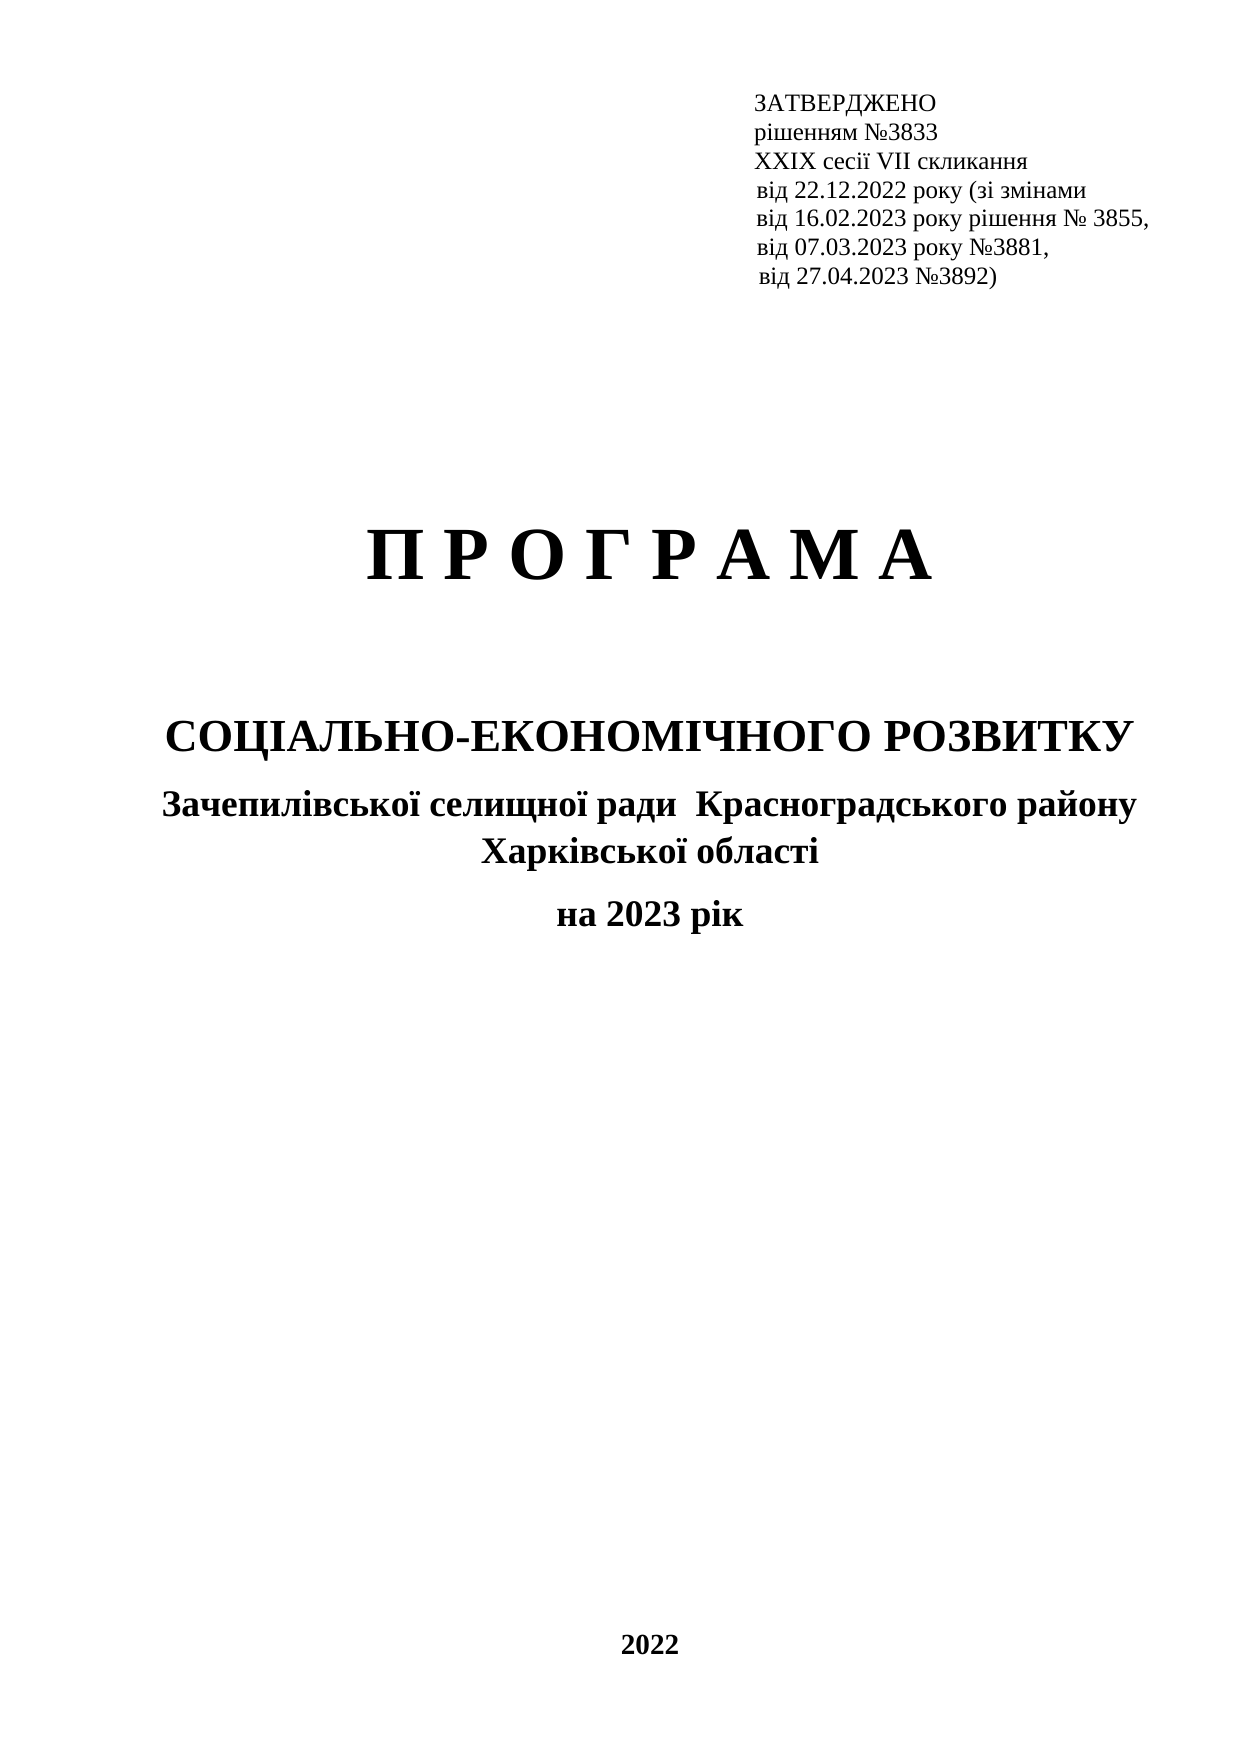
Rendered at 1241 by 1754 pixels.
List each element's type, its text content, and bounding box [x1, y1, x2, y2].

text П Р О Г Р А М А [148, 509, 1152, 596]
text СОЦІАЛЬНО-ЕКОНОМІЧНОГО РОЗВИТКУ [148, 708, 1152, 761]
text ХХІХ сесії VII скликання [148, 146, 1152, 175]
text від 07.03.2023 року №3881, [148, 232, 1152, 261]
text рішенням №3833 [148, 117, 1152, 146]
text 2022 [148, 1627, 1152, 1661]
text від 22.12.2022 року (зі змінами [148, 175, 1152, 203]
text ЗАТВЕРДЖЕНО [148, 88, 1152, 117]
text від 27.04.2023 №3892) [148, 261, 1152, 290]
text від 16.02.2023 року рішення № 3855, [148, 203, 1152, 232]
text Зачепилівської селищної ради Красноградського району Харківської області [148, 782, 1152, 871]
text на 2023 рік [148, 892, 1152, 935]
